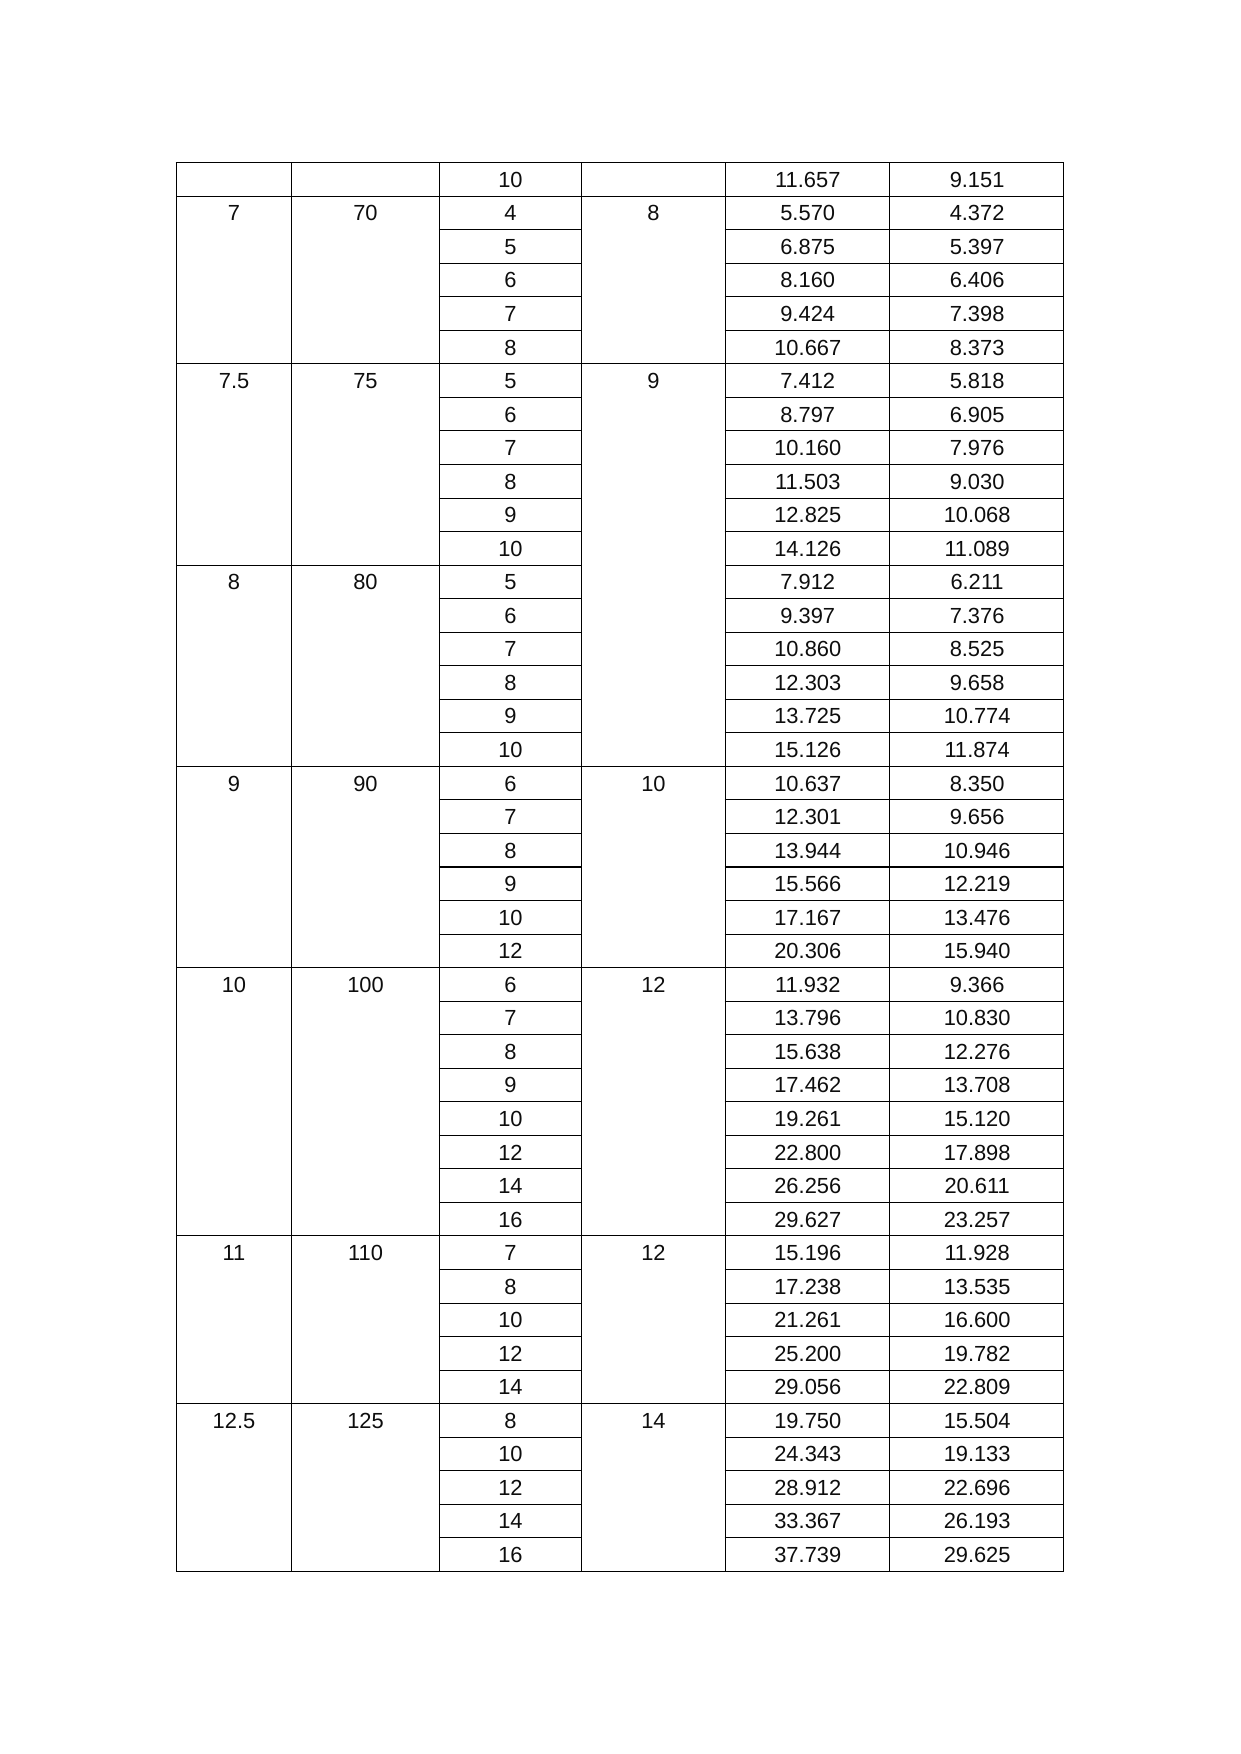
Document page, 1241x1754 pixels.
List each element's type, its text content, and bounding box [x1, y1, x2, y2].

table_cell 7 [440, 431, 581, 464]
table_cell 6.875 [726, 230, 889, 263]
table_cell 5.397 [890, 230, 1063, 263]
table_cell 12 [440, 1471, 581, 1504]
table_cell 8 [440, 1270, 581, 1302]
table_cell 10 [582, 767, 725, 967]
table_cell 14.126 [726, 532, 889, 564]
table_cell 6 [440, 599, 581, 632]
table_cell 8 [440, 834, 581, 866]
table_cell 8 [440, 1404, 581, 1437]
table_cell 10.160 [726, 431, 889, 464]
table_cell 33.367 [726, 1505, 889, 1537]
table_cell 10 [440, 532, 581, 564]
table_cell 6 [440, 264, 581, 296]
table_cell 26.193 [890, 1505, 1063, 1537]
table_cell 8 [440, 1035, 581, 1068]
table_cell 6.211 [890, 566, 1063, 598]
table_cell 15.638 [726, 1035, 889, 1068]
table_cell 29.627 [726, 1203, 889, 1235]
table_cell 12 [440, 1136, 581, 1168]
table_cell 10 [440, 733, 581, 766]
table_cell 9.151 [890, 163, 1063, 196]
table_cell 5.818 [890, 364, 1063, 397]
table_cell 16 [440, 1203, 581, 1235]
table_cell 7.398 [890, 297, 1063, 330]
table_cell 7 [440, 800, 581, 833]
table_cell 10 [440, 163, 581, 196]
table_cell 22.809 [890, 1371, 1063, 1403]
table_cell 12.5 [177, 1404, 291, 1571]
table_cell 15.566 [726, 868, 889, 900]
table_cell 11 [177, 1236, 291, 1403]
table_cell 15.504 [890, 1404, 1063, 1437]
table_cell 8.350 [890, 767, 1063, 799]
table_cell 14 [440, 1169, 581, 1202]
table_cell 10 [440, 1304, 581, 1336]
table_cell 13.796 [726, 1002, 889, 1034]
table_cell 9.656 [890, 800, 1063, 833]
table_cell 7 [440, 633, 581, 665]
table_cell 17.462 [726, 1069, 889, 1101]
table_cell 8 [440, 331, 581, 363]
table_cell 110 [292, 1236, 439, 1403]
table_cell 8 [440, 666, 581, 699]
table_cell 9.397 [726, 599, 889, 632]
table_cell 10.946 [890, 834, 1063, 866]
table_cell 9 [440, 700, 581, 732]
table_cell 125 [292, 1404, 439, 1571]
table_cell 6 [440, 968, 581, 1001]
table_cell 6 [440, 767, 581, 799]
table_cell 5 [440, 364, 581, 397]
table_cell 9.030 [890, 465, 1063, 497]
table_cell 7 [440, 1236, 581, 1269]
table_cell 13.476 [890, 901, 1063, 933]
table_cell 8 [440, 465, 581, 497]
table_cell 16 [440, 1538, 581, 1571]
table_cell 19.782 [890, 1337, 1063, 1369]
table_cell 5.570 [726, 197, 889, 229]
table_cell 4.372 [890, 197, 1063, 229]
table_cell 15.196 [726, 1236, 889, 1269]
table_cell 7.912 [726, 566, 889, 598]
table_cell 9.658 [890, 666, 1063, 699]
table_cell 9 [582, 364, 725, 766]
table_cell 70 [292, 197, 439, 363]
table_cell 14 [440, 1371, 581, 1403]
table_cell 7 [440, 1002, 581, 1034]
table_cell 6 [440, 398, 581, 430]
table_cell 12.276 [890, 1035, 1063, 1068]
table_cell 7.376 [890, 599, 1063, 632]
table_cell 28.912 [726, 1471, 889, 1504]
table_cell 9 [177, 767, 291, 967]
table_cell 6.406 [890, 264, 1063, 296]
table_cell 8.373 [890, 331, 1063, 363]
table_cell 17.167 [726, 901, 889, 933]
table_cell 14 [440, 1505, 581, 1537]
table_cell 13.535 [890, 1270, 1063, 1302]
table_cell 10 [440, 901, 581, 933]
table_cell 20.611 [890, 1169, 1063, 1202]
table_cell 25.200 [726, 1337, 889, 1369]
table_cell 22.696 [890, 1471, 1063, 1504]
table_cell 13.944 [726, 834, 889, 866]
table_cell 90 [292, 767, 439, 967]
table_cell 100 [292, 968, 439, 1235]
table_cell 9 [440, 1069, 581, 1101]
table_cell 10.637 [726, 767, 889, 799]
table_cell 11.932 [726, 968, 889, 1001]
table_cell 17.898 [890, 1136, 1063, 1168]
table_cell 8.525 [890, 633, 1063, 665]
table_cell 19.261 [726, 1102, 889, 1135]
table_cell 7.976 [890, 431, 1063, 464]
table_cell 14 [582, 1404, 725, 1571]
table_cell 20.306 [726, 935, 889, 967]
table_cell 9 [440, 499, 581, 531]
table_cell 26.256 [726, 1169, 889, 1202]
table_cell 12 [440, 935, 581, 967]
table_cell 10.667 [726, 331, 889, 363]
table_cell 7.5 [177, 364, 291, 564]
table_cell 7 [440, 297, 581, 330]
table_cell 21.261 [726, 1304, 889, 1336]
table_cell 9.366 [890, 968, 1063, 1001]
table_cell 37.739 [726, 1538, 889, 1571]
table_cell 11.874 [890, 733, 1063, 766]
table_cell 8.160 [726, 264, 889, 296]
table_cell 13.725 [726, 700, 889, 732]
table_cell 19.750 [726, 1404, 889, 1437]
table_cell 23.257 [890, 1203, 1063, 1235]
table_cell 19.133 [890, 1438, 1063, 1470]
table_cell 16.600 [890, 1304, 1063, 1336]
table_cell 24.343 [726, 1438, 889, 1470]
table_cell 9 [440, 868, 581, 900]
table_cell 9.424 [726, 297, 889, 330]
table_cell 15.940 [890, 935, 1063, 967]
table_cell 11.657 [726, 163, 889, 196]
table_cell 12 [582, 968, 725, 1235]
table_cell 12 [440, 1337, 581, 1369]
table_cell 10.068 [890, 499, 1063, 531]
table_cell 11.089 [890, 532, 1063, 564]
table_cell 15.126 [726, 733, 889, 766]
table_cell 7 [177, 197, 291, 363]
table_cell 29.056 [726, 1371, 889, 1403]
table_cell 4 [440, 197, 581, 229]
table_cell 17.238 [726, 1270, 889, 1302]
table_cell 75 [292, 364, 439, 564]
table_cell 11.928 [890, 1236, 1063, 1269]
table_cell 12.303 [726, 666, 889, 699]
table_cell 8.797 [726, 398, 889, 430]
table_cell 12.301 [726, 800, 889, 833]
table_cell 8 [582, 197, 725, 363]
table_cell 5 [440, 230, 581, 263]
table_cell 7.412 [726, 364, 889, 397]
table_cell 80 [292, 566, 439, 766]
table_cell 10.774 [890, 700, 1063, 732]
table_cell 11.503 [726, 465, 889, 497]
table_cell 12.219 [890, 868, 1063, 900]
table_cell 10 [440, 1438, 581, 1470]
table_cell 12.825 [726, 499, 889, 531]
table_cell 10 [440, 1102, 581, 1135]
table_cell 5 [440, 566, 581, 598]
table_cell 10.830 [890, 1002, 1063, 1034]
table_cell 10 [177, 968, 291, 1235]
table_cell 8 [177, 566, 291, 766]
table_cell 6.905 [890, 398, 1063, 430]
table_cell 12 [582, 1236, 725, 1403]
table_cell 13.708 [890, 1069, 1063, 1101]
table_cell 10.860 [726, 633, 889, 665]
table_cell 22.800 [726, 1136, 889, 1168]
table_cell 15.120 [890, 1102, 1063, 1135]
table_cell 29.625 [890, 1538, 1063, 1571]
